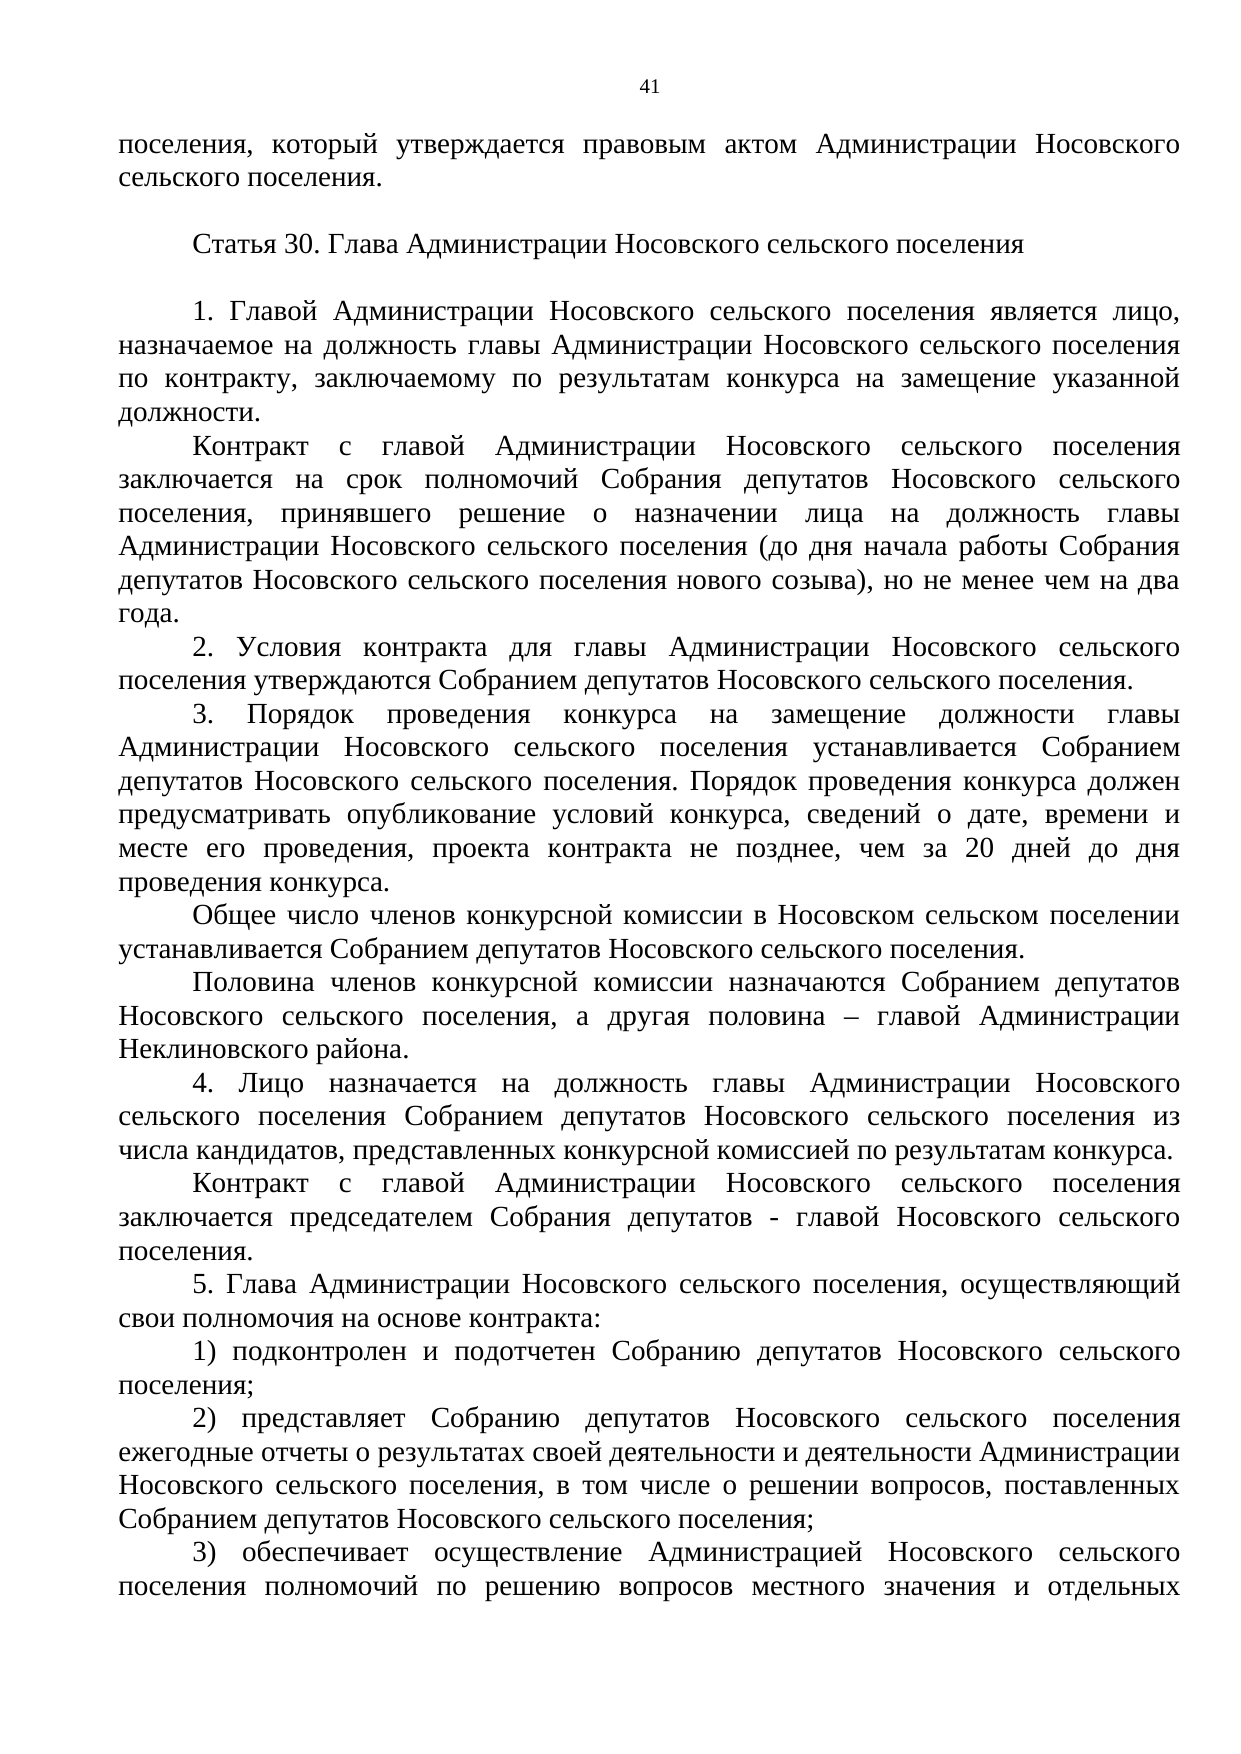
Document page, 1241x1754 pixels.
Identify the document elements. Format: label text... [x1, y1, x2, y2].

text 2. Условия контракта для главы Администрации Носовского сельского поселения утверждаются Собранием депутатов Носовского сельского поселения. [118, 629, 1181, 696]
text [118, 126, 1181, 193]
text 3. Порядок проведения конкурса на замещение должности главы Администрации Носовского сельского поселения устанавливается Собранием депутатов Носовского сельского поселения. Порядок проведения конкурса должен предусматривать опубликование условий конкурса, сведений о дате, времени и месте его проведения, проекта контракта не позднее, чем за 20 дней до дня проведения конкурса. [118, 696, 1181, 897]
text 5. Глава Администрации Носовского сельского поселения, осуществляющий свои полномочия на основе контракта: [118, 1266, 1181, 1333]
text Контракт с главой Администрации Носовского сельского поселения заключается на срок полномочий Собрания депутатов Носовского сельского поселения, принявшего решение о назначении лица на должность главы Администрации Носовского сельского поселения (до дня начала работы Собрания депутатов Носовского сельского поселения нового созыва), но не менее чем на два года. [118, 428, 1181, 629]
text 2) представляет Собранию депутатов Носовского сельского поселения ежегодные отчеты о результатах своей деятельности и деятельности Администрации Носовского сельского поселения, в том числе о решении вопросов, поставленных Собранием депутатов Носовского сельского поселения; [118, 1400, 1181, 1534]
text Статья 30. Глава Администрации Носовского сельского поселения [118, 226, 1181, 260]
text Контракт с главой Администрации Носовского сельского поселения заключается председателем Собрания депутатов - главой Носовского сельского поселения. [118, 1166, 1181, 1266]
text 1) подконтролен и подотчетен Собранию депутатов Носовского сельского поселения; [118, 1333, 1181, 1400]
text 1. Главой Администрации Носовского сельского поселения является лицо, назначаемое на должность главы Администрации Носовского сельского поселения по контракту, заключаемому по результатам конкурса на замещение указанной должности. [118, 293, 1181, 428]
text 4. Лицо назначается на должность главы Администрации Носовского сельского поселения Собранием депутатов Носовского сельского поселения из числа кандидатов, представленных конкурсной комиссией по результатам конкурса. [118, 1065, 1181, 1166]
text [118, 1534, 1181, 1602]
text Общее число членов конкурсной комиссии в Носовском сельском поселении устанавливается Собранием депутатов Носовского сельского поселения. [118, 897, 1181, 964]
text Половина членов конкурсной комиссии назначаются Собранием депутатов Носовского сельского поселения, а другая половина – главой Администрации Неклиновского района. [118, 964, 1181, 1065]
